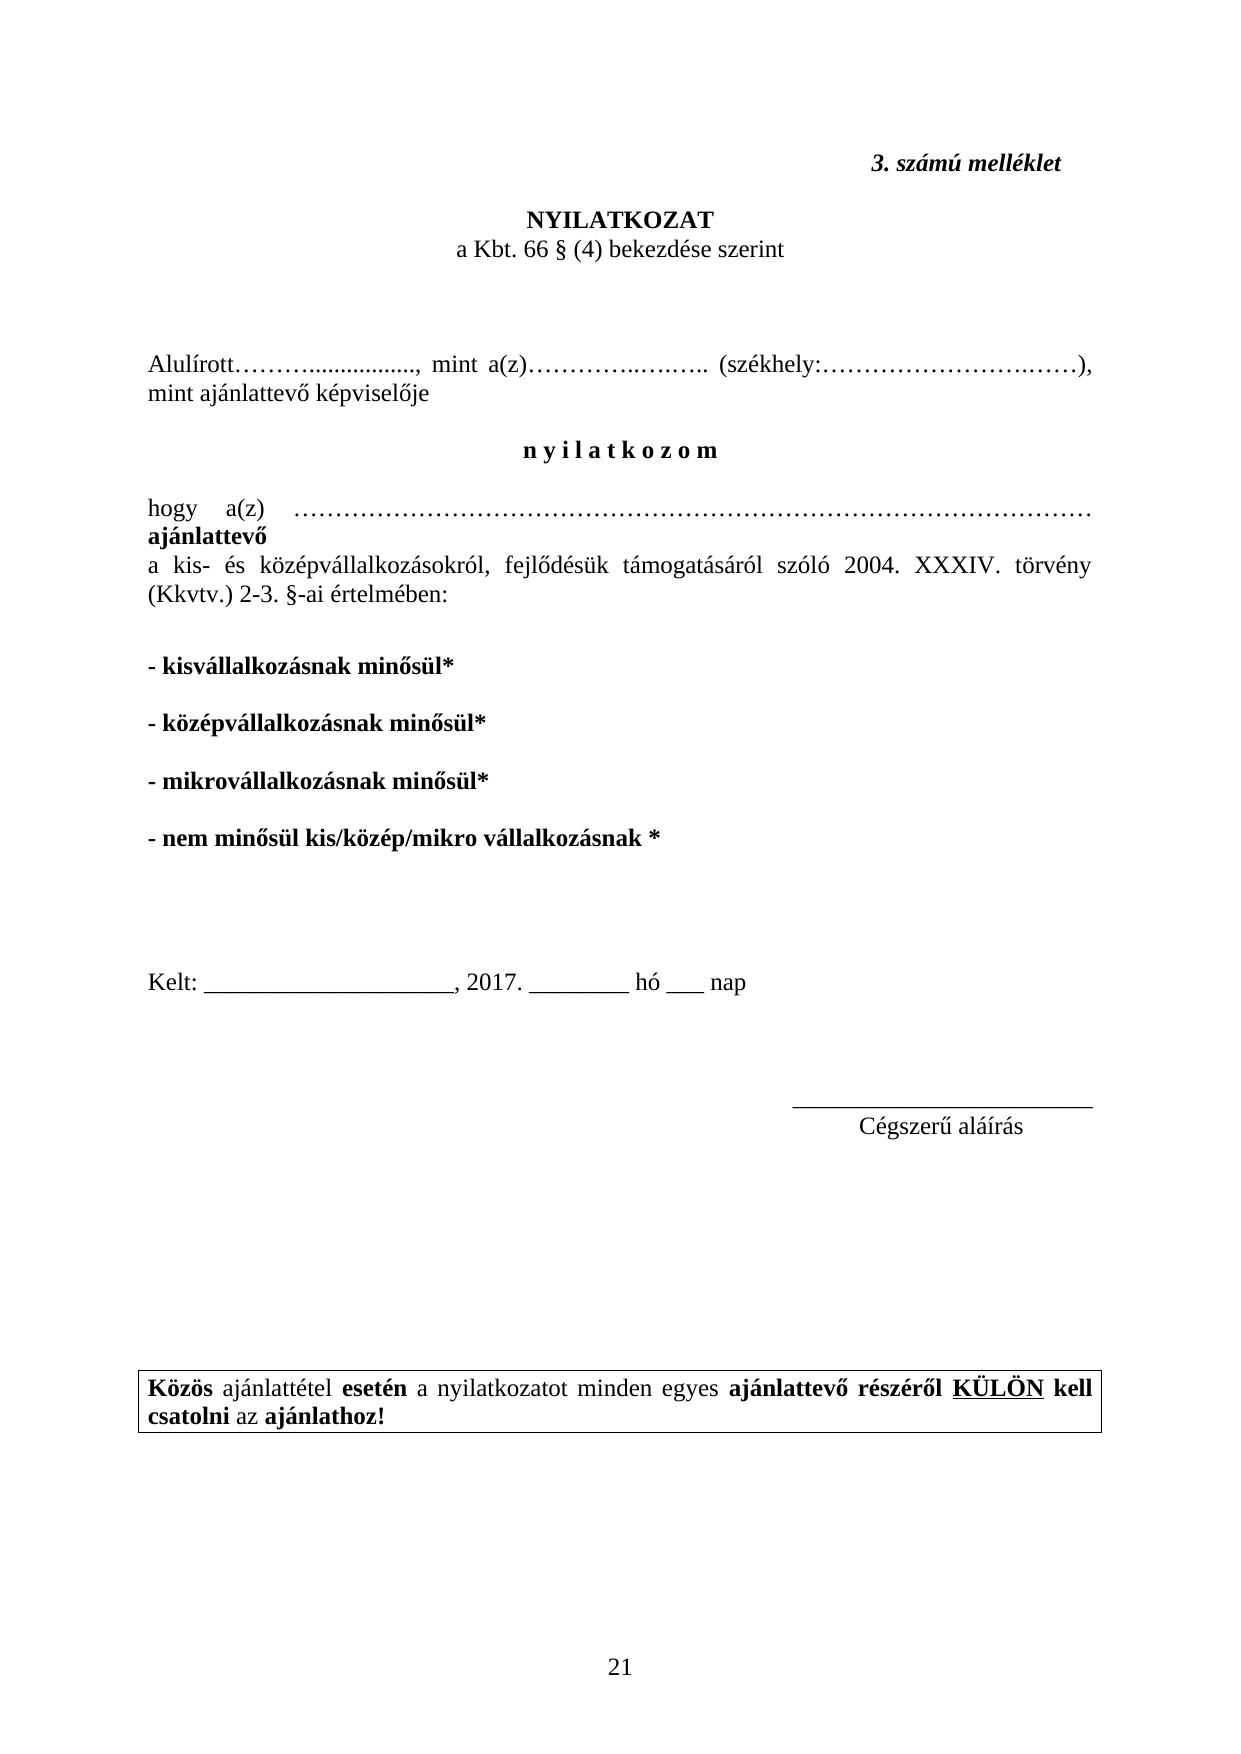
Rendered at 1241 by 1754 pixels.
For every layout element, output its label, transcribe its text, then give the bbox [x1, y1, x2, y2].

text Alulírott………................., mint a(z)…………..….….. (székhely:…………………….……), mint ajánlattevő képviselője [148, 349, 1093, 406]
text ________________________ [148, 1082, 1093, 1111]
text 3. számú melléklet [148, 148, 1093, 176]
text Kelt: ____________________, 2017. ________ hó ___ nap [148, 967, 1093, 996]
text n y i l a t k o z o m [148, 435, 1093, 464]
text hogy a(z) …………………………………………………………………………………… ajánlattevő a kis- és középvállalkozásokról, fejlődésük támogatásáról szóló 2004. XXXIV. törvény (Kkvtv.) 2-3. §-ai értelmében: [148, 493, 1093, 608]
text a Kbt. 66 § (4) bekezdése szerint [148, 234, 1093, 263]
text - nem minősül kis/közép/mikro vállalkozásnak * [148, 823, 1093, 852]
text Cégszerű aláírás [859, 1111, 1093, 1139]
text NYILATKOZAT [148, 205, 1093, 234]
text - mikrovállalkozásnak minősül* [148, 766, 1093, 794]
text Közös ajánlattétel esetén a nyilatkozatot minden egyes ajánlattevő részéről KÜLÖN kell csatolni az ajánlathoz! [139, 1371, 1101, 1432]
text - középvállalkozásnak minősül* [148, 708, 1093, 737]
text - kisvállalkozásnak minősül* [148, 651, 1093, 679]
